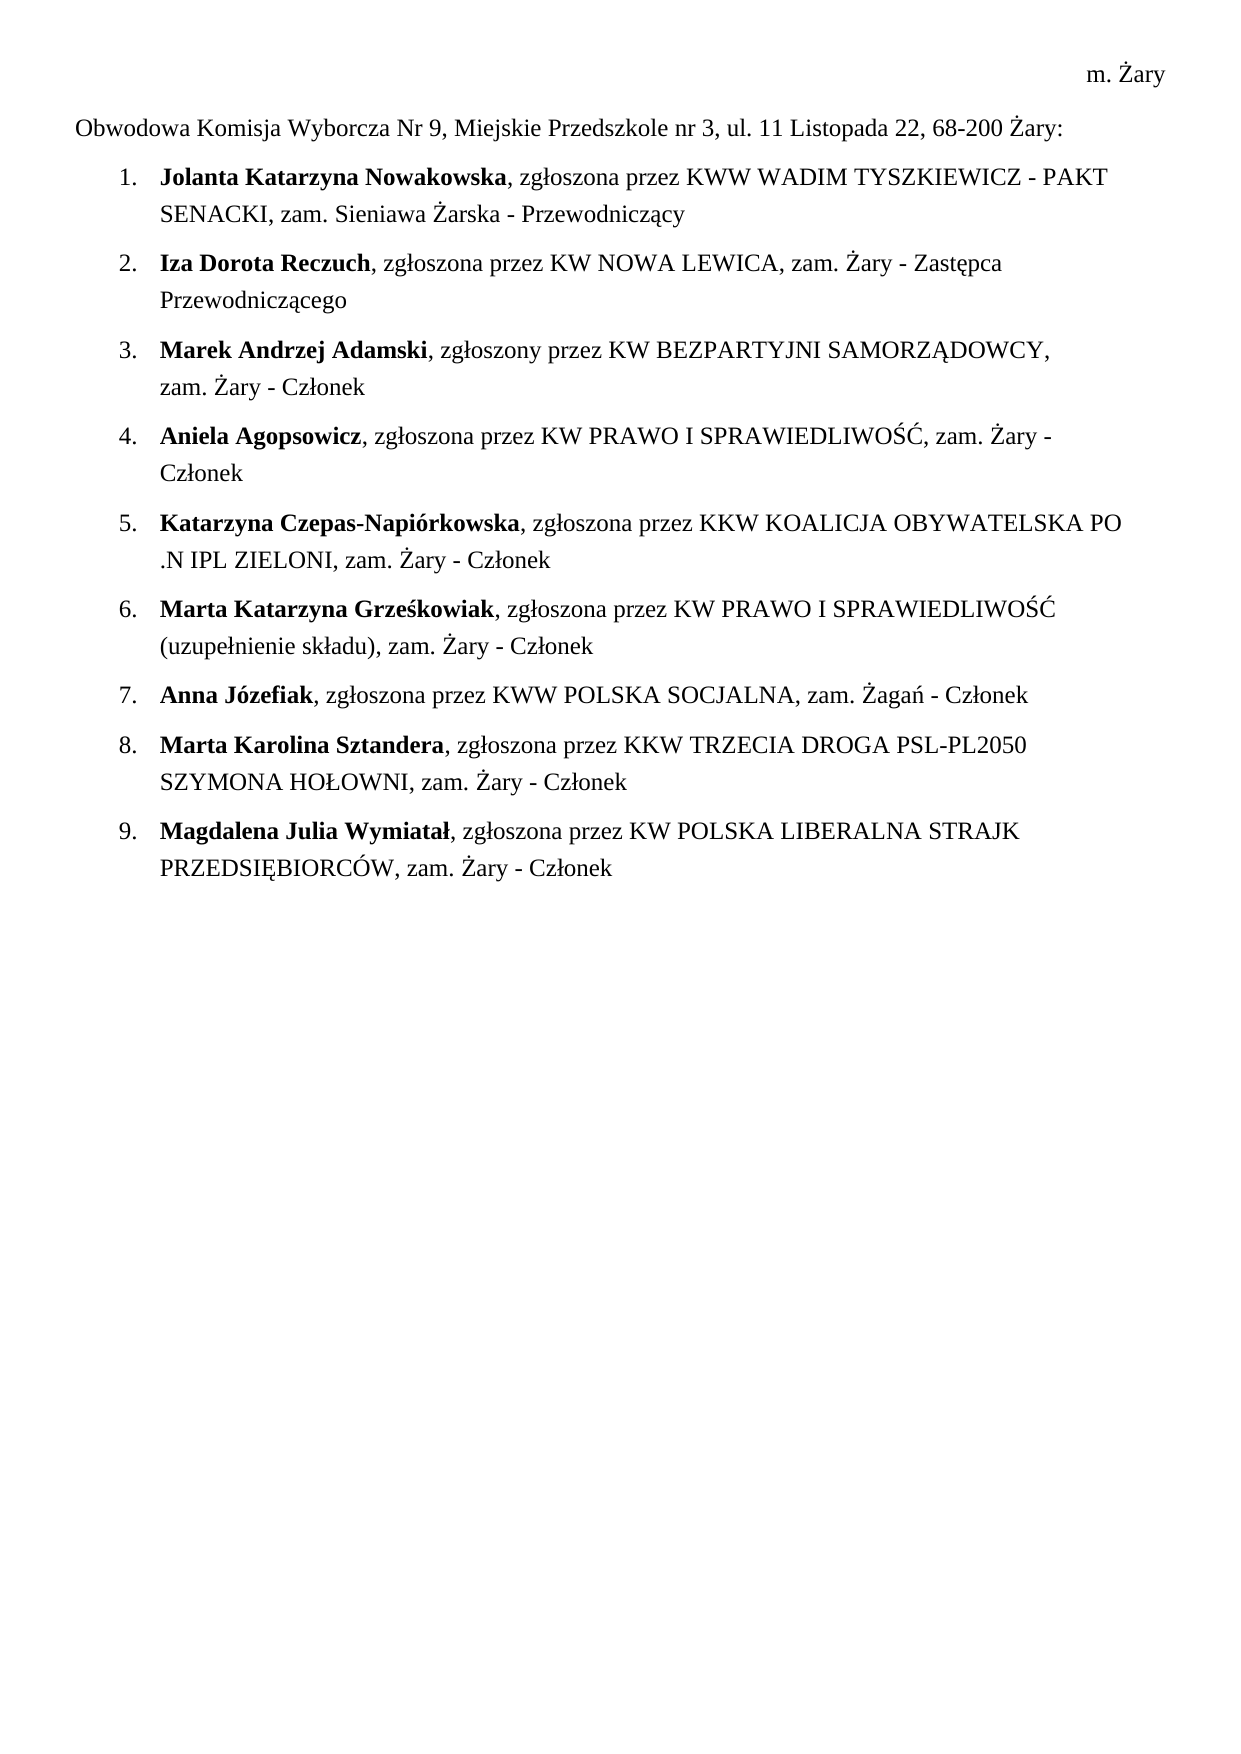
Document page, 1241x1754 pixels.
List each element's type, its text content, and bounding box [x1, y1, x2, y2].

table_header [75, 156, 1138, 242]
text Obwodowa Komisja Wyborcza Nr 9, Miejskie Przedszkole nr 3, ul. 11 Listopada 22, 68-200 Żary: [75, 113, 1165, 142]
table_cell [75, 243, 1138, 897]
text m. Żary [75, 59, 1165, 88]
